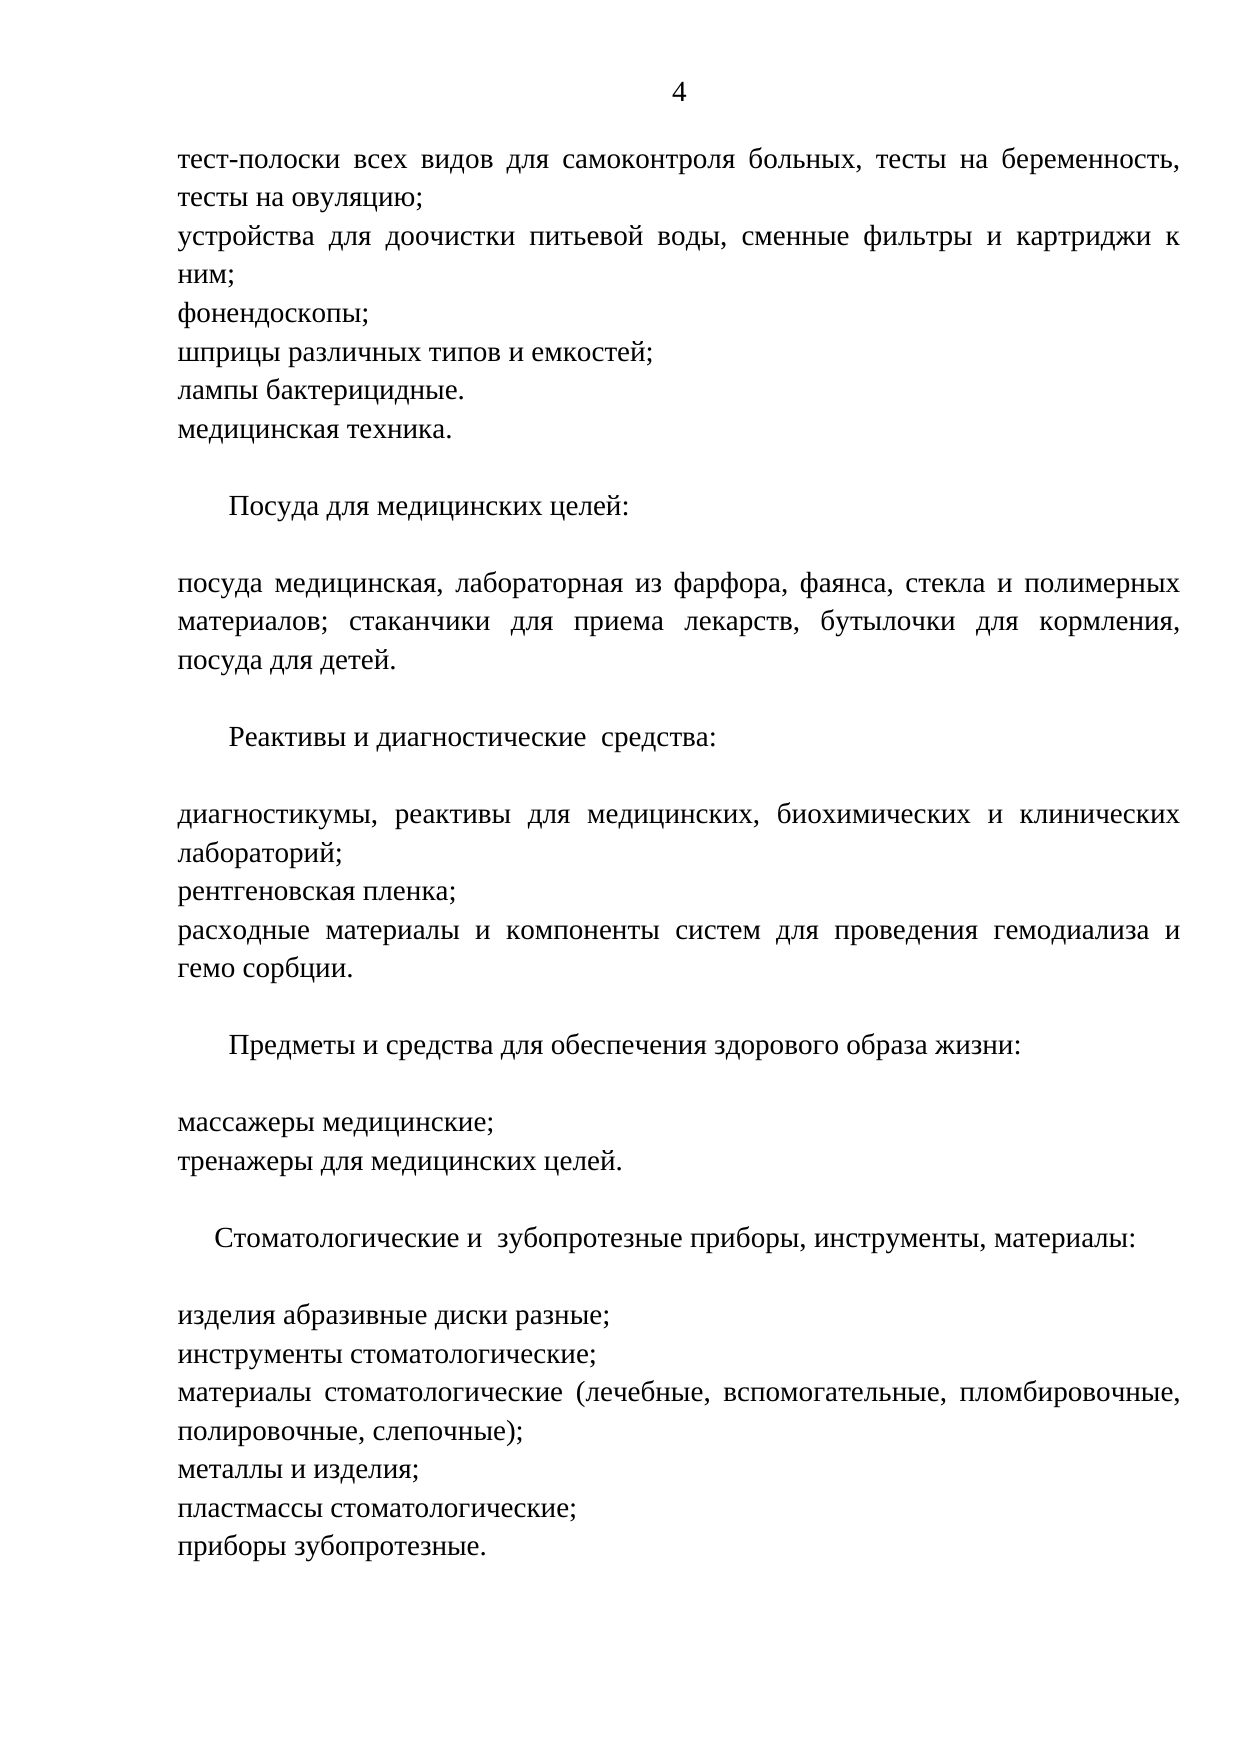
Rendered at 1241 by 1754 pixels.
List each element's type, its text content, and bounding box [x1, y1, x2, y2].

list металлы и изделия; [177, 1451, 1181, 1485]
list устройства для доочистки питьевой воды, сменные фильтры и картриджи к ним; [177, 218, 1181, 290]
list материалы стоматологические (лечебные, вспомогательные, пломбировочные, полировочные, слепочные); [177, 1374, 1181, 1446]
list Предметы и средства для обеспечения здорового образа жизни: [177, 1027, 1181, 1061]
list инструменты стоматологические; [177, 1336, 1181, 1369]
list Стоматологические и зубопротезные приборы, инструменты, материалы: [177, 1220, 1181, 1254]
list диагностикумы, реактивы для медицинских, биохимических и клинических лабораторий; [177, 796, 1181, 868]
list тренажеры для медицинских целей. [177, 1143, 1181, 1177]
list изделия абразивные диски разные; [177, 1297, 1181, 1331]
list медицинская техника. [177, 411, 1181, 444]
list приборы зубопротезные. [177, 1528, 1181, 1562]
list посуда медицинская, лабораторная из фарфора, фаянса, стекла и полимерных материалов; стаканчики для приема лекарств, бутылочки для кормления, посуда для детей. [177, 565, 1181, 676]
list Реактивы и диагностические средства: [177, 719, 1181, 753]
list тест-полоски всех видов для самоконтроля больных, тесты на беременность, тесты на овуляцию; [177, 141, 1181, 213]
list Посуда для медицинских целей: [177, 488, 1181, 521]
list массажеры медицинские; [177, 1104, 1181, 1138]
list шприцы различных типов и емкостей; [177, 334, 1181, 367]
list рентгеновская пленка; [177, 873, 1181, 907]
list фонендоскопы; [177, 295, 1181, 329]
list пластмассы стоматологические; [177, 1490, 1181, 1523]
list расходные материалы и компоненты систем для проведения гемодиализа и гемо сорбции. [177, 912, 1181, 984]
list лампы бактерицидные. [177, 372, 1181, 406]
